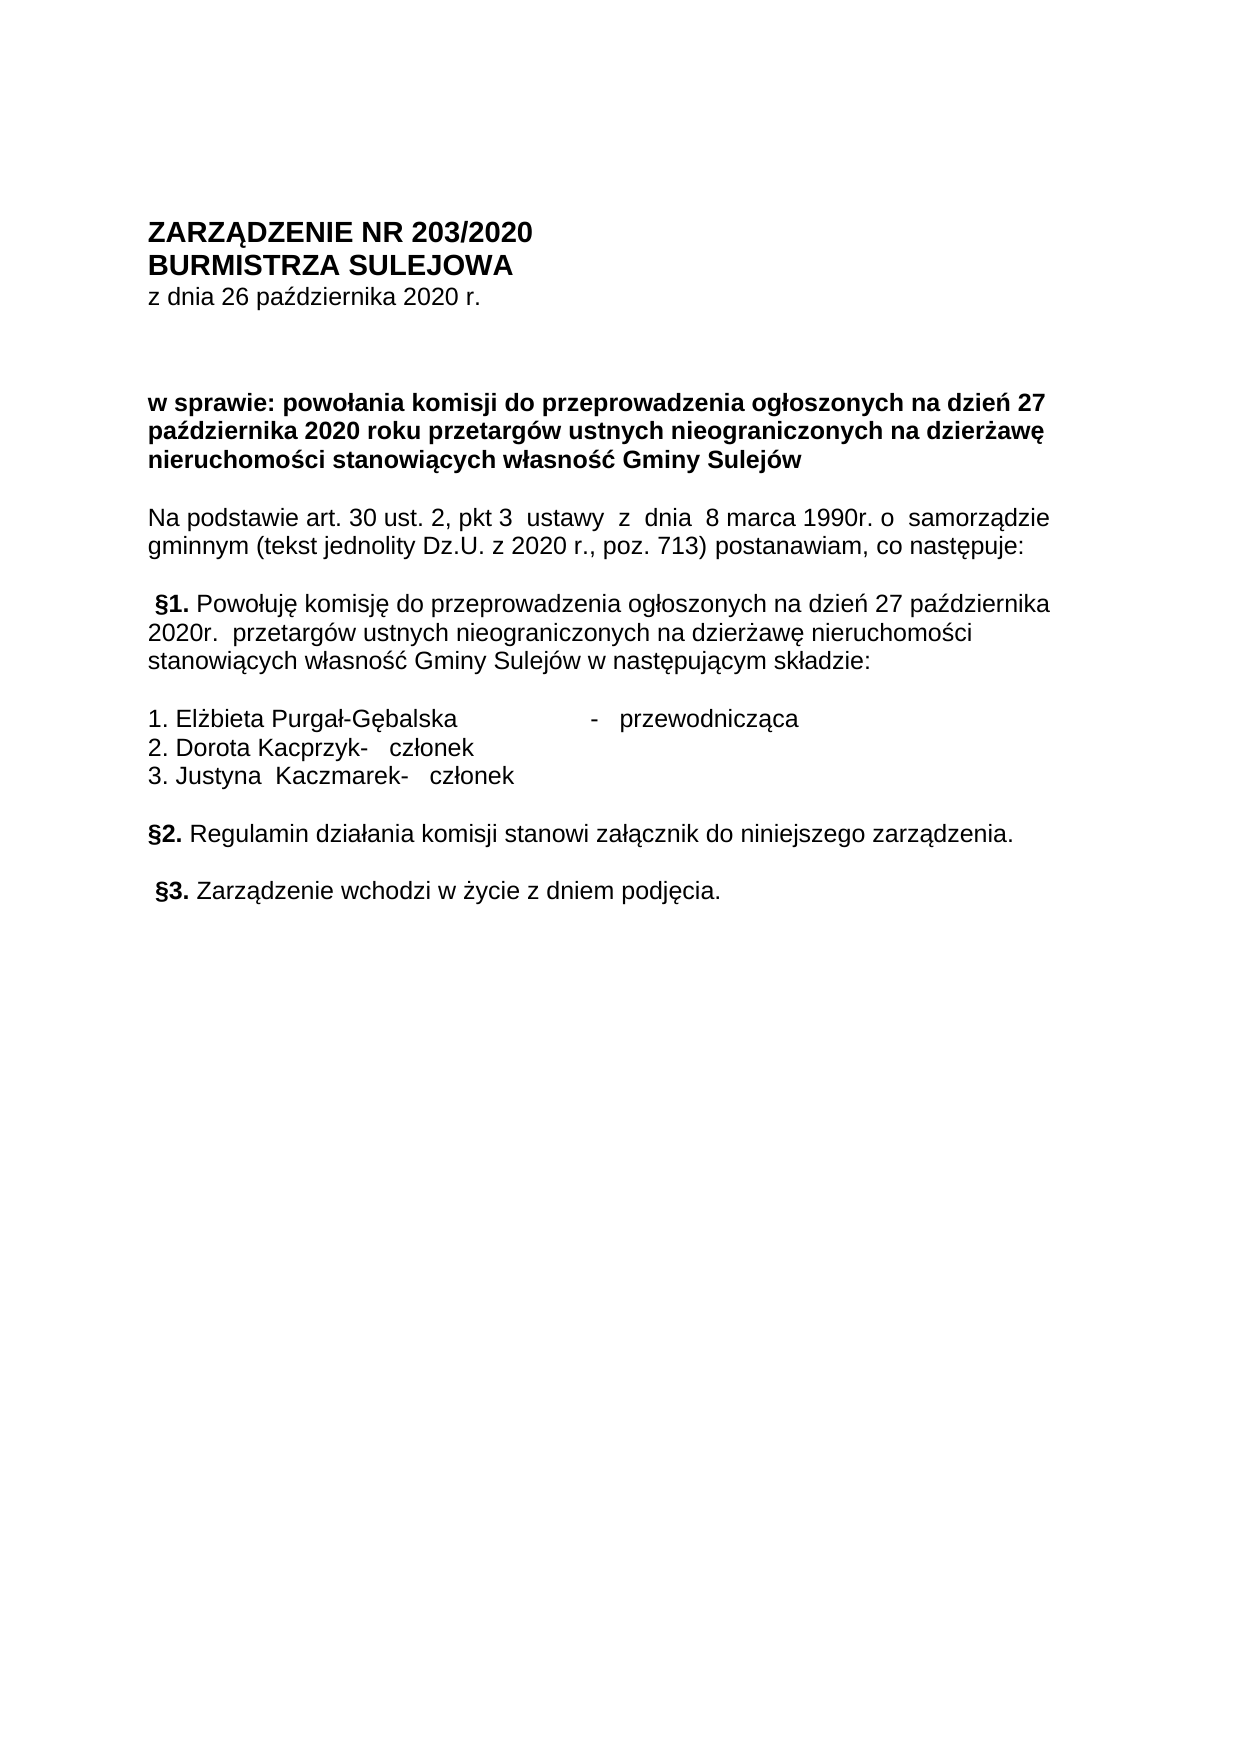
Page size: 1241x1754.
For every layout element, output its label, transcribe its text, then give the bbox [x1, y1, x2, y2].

subtitle BURMISTRZA SULEJOWA [148, 248, 1092, 282]
text w sprawie: powołania komisji do przeprowadzenia ogłoszonych na dzień 27 [148, 387, 1092, 416]
text Na podstawie art. 30 ust. 2, pkt 3 ustawy z dnia 8 marca 1990r. o samorządzie gminnym (tekst jednolity Dz.U. z 2020 r., poz. 713) postanawiam, co następuje: [148, 502, 1092, 560]
text nieruchomości stanowiących własność Gminy Sulejów [148, 445, 1092, 474]
text z dnia 26 października 2020 r. [148, 282, 1092, 311]
text października 2020 roku przetargów ustnych nieograniczonych na dzierżawę [148, 416, 1092, 445]
text 2. Dorota Kacprzyk- członek [148, 732, 1092, 761]
text §1. Powołuję komisję do przeprowadzenia ogłoszonych na dzień 27 października 2020r. przetargów ustnych nieograniczonych na dzierżawę nieruchomości stanowiących własność Gminy Sulejów w następującym składzie: [148, 589, 1092, 675]
text §2. Regulamin działania komisji stanowi załącznik do niniejszego zarządzenia. [148, 819, 1092, 847]
text 3. Justyna Kaczmarek- członek [148, 761, 1092, 790]
text §3. Zarządzenie wchodzi w życie z dniem podjęcia. [148, 876, 1092, 905]
title ZARZĄDZENIE NR 203/2020 [148, 215, 1092, 248]
text 1. Elżbieta Purgał-Gębalska - przewodnicząca [148, 704, 1092, 732]
